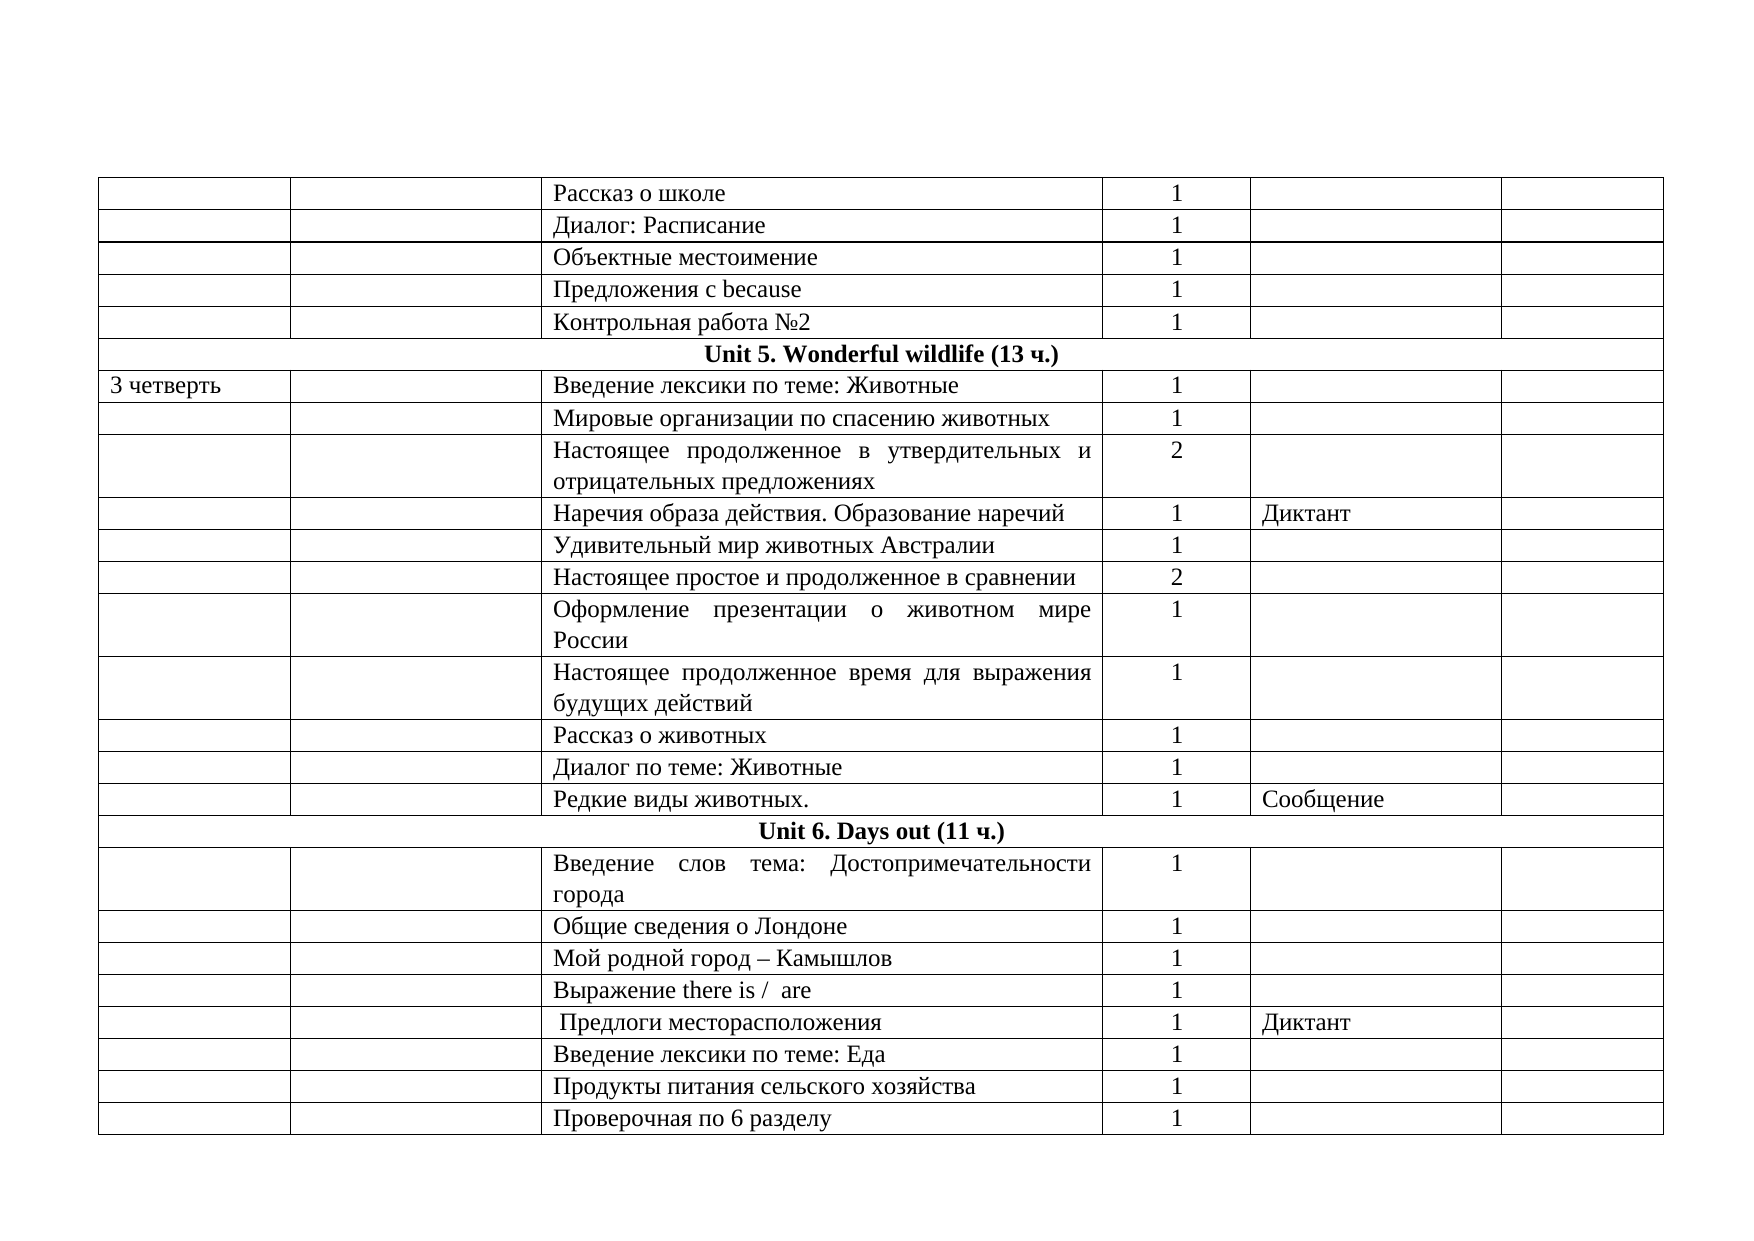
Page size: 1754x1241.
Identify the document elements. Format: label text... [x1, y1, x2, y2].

table_cell [291, 435, 541, 497]
table_cell Сообщение [1251, 784, 1501, 815]
table_cell 1 [1103, 975, 1250, 1006]
table_cell [99, 178, 290, 209]
table_cell 1 [1103, 1039, 1250, 1070]
table_cell [99, 911, 290, 942]
table_cell 1 [1103, 720, 1250, 751]
table_cell Объектные местоимение [542, 243, 1102, 273]
table_cell [1502, 562, 1663, 593]
table_cell [1251, 720, 1501, 751]
table_cell [99, 784, 290, 815]
table_cell [99, 435, 290, 497]
table_cell Настоящее продолженное в утвердительных и отрицательных предложениях [542, 435, 1102, 497]
table_cell [1251, 911, 1501, 942]
table_cell Настоящее продолженное время для выражения будущих действий [542, 657, 1102, 719]
table_cell Диалог по теме: Животные [542, 752, 1102, 783]
table_cell Введение слов тема: Достопримечательности города [542, 848, 1102, 910]
table_cell [291, 307, 541, 338]
table_cell [1251, 371, 1501, 402]
table_cell 1 [1103, 243, 1250, 273]
table_cell [1502, 178, 1663, 209]
table_cell Рассказ о животных [542, 720, 1102, 751]
table_cell [291, 275, 541, 306]
table_cell [99, 1007, 290, 1038]
table_cell [1251, 403, 1501, 434]
table_cell Мой родной город – Камышлов [542, 943, 1102, 974]
table_cell 1 [1103, 307, 1250, 338]
table_cell [99, 562, 290, 593]
table_cell [1251, 975, 1501, 1006]
table_cell [99, 943, 290, 974]
table_cell [1502, 657, 1663, 719]
table_cell [291, 975, 541, 1006]
table_cell [1502, 210, 1663, 241]
table_cell 1 [1103, 848, 1250, 910]
table_cell [1251, 530, 1501, 561]
table_cell [99, 243, 290, 273]
table_cell [1502, 243, 1663, 273]
table_cell [99, 975, 290, 1006]
table_cell 1 [1103, 498, 1250, 529]
table_cell [1251, 435, 1501, 497]
table_cell [1502, 435, 1663, 497]
table_cell Проверочная по 6 разделу [542, 1103, 1102, 1134]
table_cell 1 [1103, 1103, 1250, 1134]
table_cell 1 [1103, 530, 1250, 561]
table_cell [291, 210, 541, 241]
table_cell [99, 210, 290, 241]
table_cell [291, 371, 541, 402]
table_cell 1 [1103, 752, 1250, 783]
table_cell [1251, 1071, 1501, 1102]
table_cell [1502, 752, 1663, 783]
table_cell [1251, 562, 1501, 593]
table_cell [99, 498, 290, 529]
table_cell [99, 307, 290, 338]
table_cell [291, 530, 541, 561]
table_cell [1251, 1039, 1501, 1070]
table_cell [1502, 371, 1663, 402]
table_cell [99, 1071, 290, 1102]
table_cell [1502, 784, 1663, 815]
table_cell Настоящее простое и продолженное в сравнении [542, 562, 1102, 593]
table_cell [1502, 307, 1663, 338]
table_cell [291, 562, 541, 593]
table_cell [291, 752, 541, 783]
table_cell [1251, 178, 1501, 209]
table_cell [99, 403, 290, 434]
table_cell [1502, 1039, 1663, 1070]
table_cell [291, 943, 541, 974]
table_cell Оформление презентации о животном мире России [542, 594, 1102, 656]
table_cell [1251, 307, 1501, 338]
table_cell 1 [1103, 210, 1250, 241]
table_cell 1 [1103, 657, 1250, 719]
table_cell 1 [1103, 911, 1250, 942]
table_cell 1 [1103, 943, 1250, 974]
table_cell Выражение there is / are [542, 975, 1102, 1006]
table_cell [291, 911, 541, 942]
table_cell [99, 752, 290, 783]
table_cell [291, 848, 541, 910]
table_cell [1502, 275, 1663, 306]
table_cell [291, 1103, 541, 1134]
table_cell [1502, 720, 1663, 751]
table_cell 1 [1103, 275, 1250, 306]
table_cell [1251, 1103, 1501, 1134]
table_cell Контрольная работа №2 [542, 307, 1102, 338]
table_cell [1502, 1007, 1663, 1038]
table_cell Продукты питания сельского хозяйства [542, 1071, 1102, 1102]
table_cell 1 [1103, 1007, 1250, 1038]
table_cell Unit 6. Days out (11 ч.) [99, 816, 1663, 847]
table_cell 1 [1103, 784, 1250, 815]
table_cell Диктант [1251, 1007, 1501, 1038]
table_cell [1251, 243, 1501, 273]
table_cell [1251, 752, 1501, 783]
table_cell [99, 848, 290, 910]
table_cell [99, 1039, 290, 1070]
table_cell 1 [1103, 403, 1250, 434]
table_cell [1502, 1103, 1663, 1134]
table_cell [291, 243, 541, 273]
table_cell [291, 720, 541, 751]
table_cell [99, 720, 290, 751]
table_cell [1502, 943, 1663, 974]
table_cell [1251, 594, 1501, 656]
table_cell [99, 275, 290, 306]
table_cell [291, 498, 541, 529]
table_cell [1251, 943, 1501, 974]
table_cell Unit 5. Wonderful wildlife (13 ч.) [99, 339, 1663, 369]
table_cell Диалог: Расписание [542, 210, 1102, 241]
table_cell Общие сведения о Лондоне [542, 911, 1102, 942]
table_cell Удивительный мир животных Австралии [542, 530, 1102, 561]
table_cell 1 [1103, 1071, 1250, 1102]
table_cell [291, 1071, 541, 1102]
table_cell [1251, 657, 1501, 719]
table_cell [291, 403, 541, 434]
table_cell [1502, 848, 1663, 910]
table_cell Введение лексики по теме: Еда [542, 1039, 1102, 1070]
table_cell [1251, 275, 1501, 306]
table_cell Редкие виды животных. [542, 784, 1102, 815]
table_cell 2 [1103, 562, 1250, 593]
table_cell [291, 594, 541, 656]
table_cell [1502, 594, 1663, 656]
table_cell 1 [1103, 371, 1250, 402]
table_cell [99, 530, 290, 561]
table_cell 2 [1103, 435, 1250, 497]
table_cell [99, 657, 290, 719]
table_cell [1502, 530, 1663, 561]
table_cell [1502, 403, 1663, 434]
table_cell [291, 1039, 541, 1070]
table_cell [1251, 848, 1501, 910]
table_cell [1502, 975, 1663, 1006]
table_cell Рассказ о школе [542, 178, 1102, 209]
table_cell [99, 1103, 290, 1134]
table_cell Введение лексики по теме: Животные [542, 371, 1102, 402]
table_cell [1502, 911, 1663, 942]
table_cell 3 четверть [99, 371, 290, 402]
table_cell [291, 178, 541, 209]
table_cell [291, 784, 541, 815]
table_cell Диктант [1251, 498, 1501, 529]
table_cell Предложения с because [542, 275, 1102, 306]
table_cell Наречия образа действия. Образование наречий [542, 498, 1102, 529]
table_cell [291, 1007, 541, 1038]
table_cell [1502, 1071, 1663, 1102]
table_cell [291, 657, 541, 719]
table_cell [99, 594, 290, 656]
table_cell 1 [1103, 594, 1250, 656]
table_cell [1502, 498, 1663, 529]
table_cell [1251, 210, 1501, 241]
table_cell Предлоги месторасположения [542, 1007, 1102, 1038]
table_cell Мировые организации по спасению животных [542, 403, 1102, 434]
table_cell 1 [1103, 178, 1250, 209]
